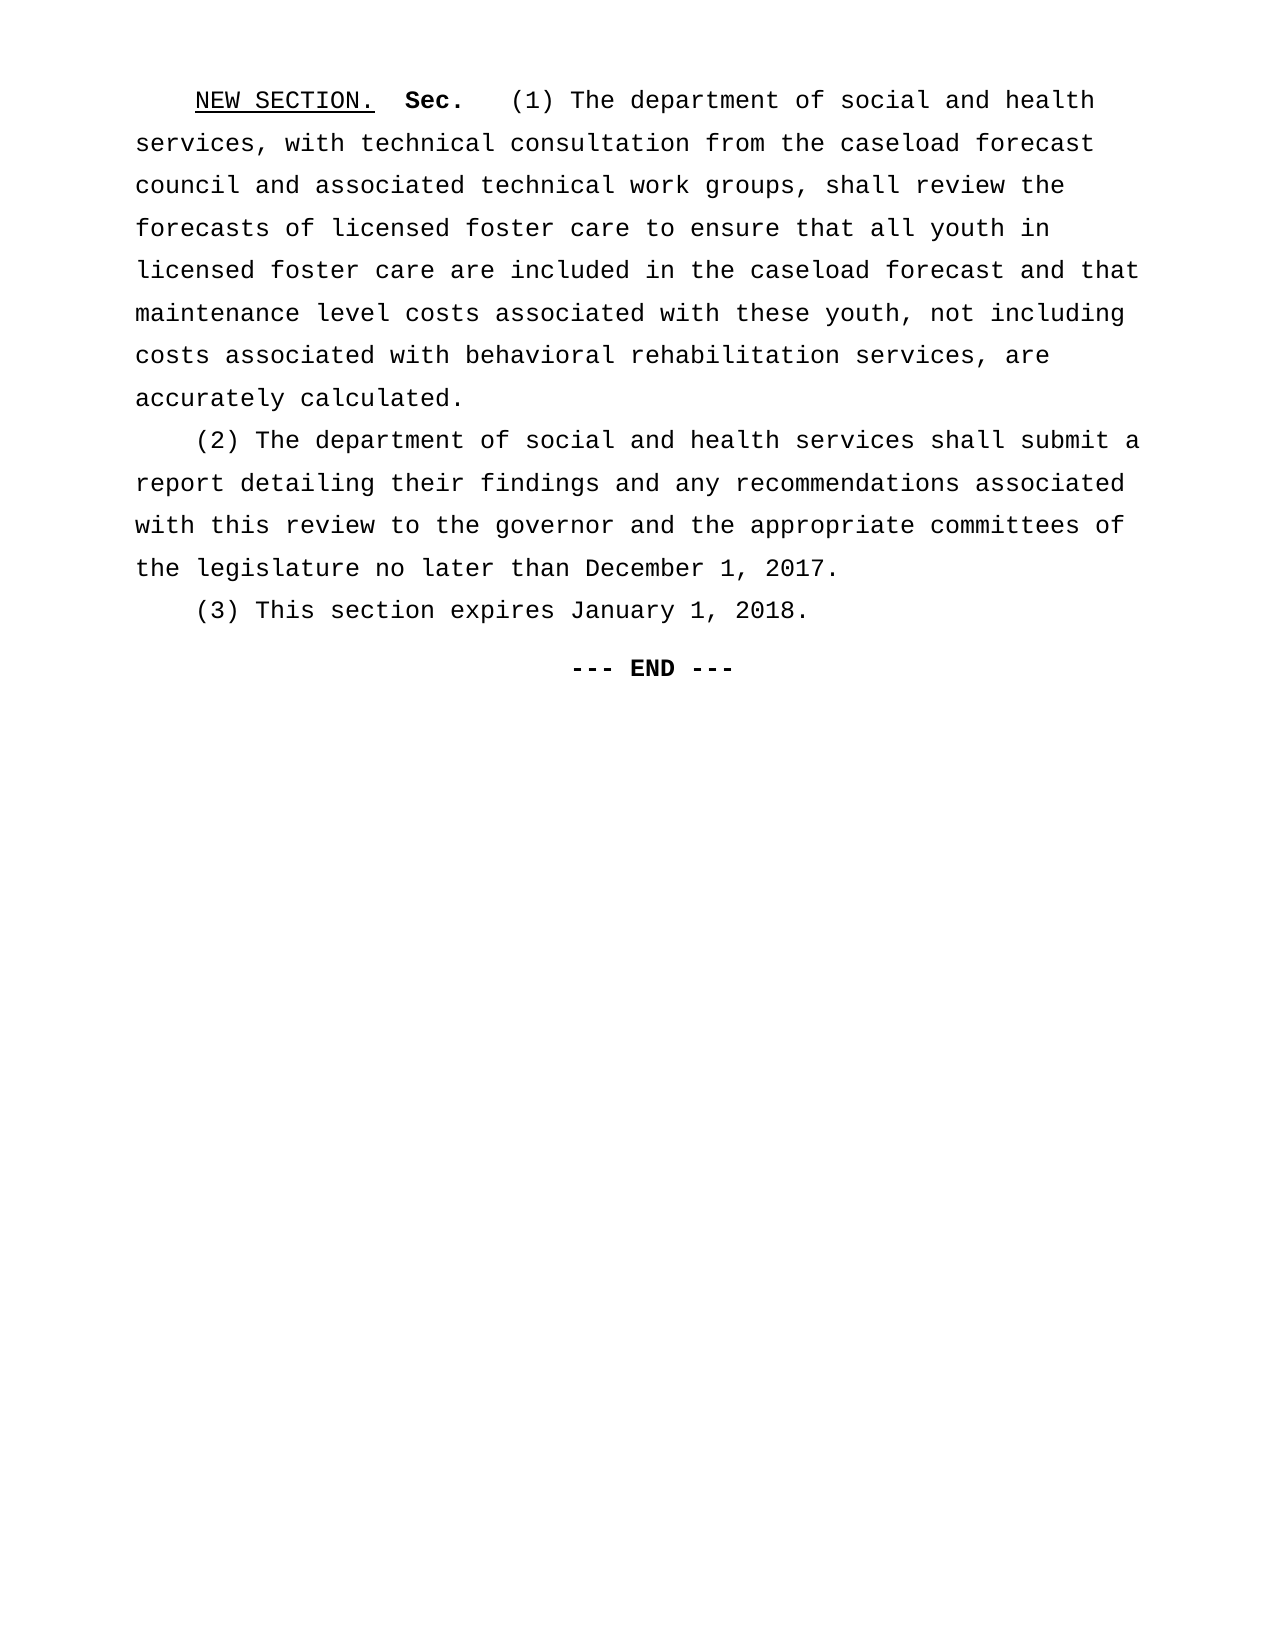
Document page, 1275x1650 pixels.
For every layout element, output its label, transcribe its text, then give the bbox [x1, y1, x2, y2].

text (2) The department of social and health services shall submit a report detailing their findings and any recommendations associated with this review to the governor and the appropriate committees of the legislature no later than December 1, 2017. [135, 415, 1170, 585]
text --- END --- [135, 656, 1170, 684]
text NEW SECTION. Sec. (1) The department of social and health services, with technical consultation from the caseload forecast council and associated technical work groups, shall review the forecasts of licensed foster care to ensure that all youth in licensed foster care are included in the caseload forecast and that maintenance level costs associated with these youth, not including costs associated with behavioral rehabilitation services, are accurately calculated. [135, 75, 1170, 415]
text (3) This section expires January 1, 2018. [135, 585, 1170, 627]
